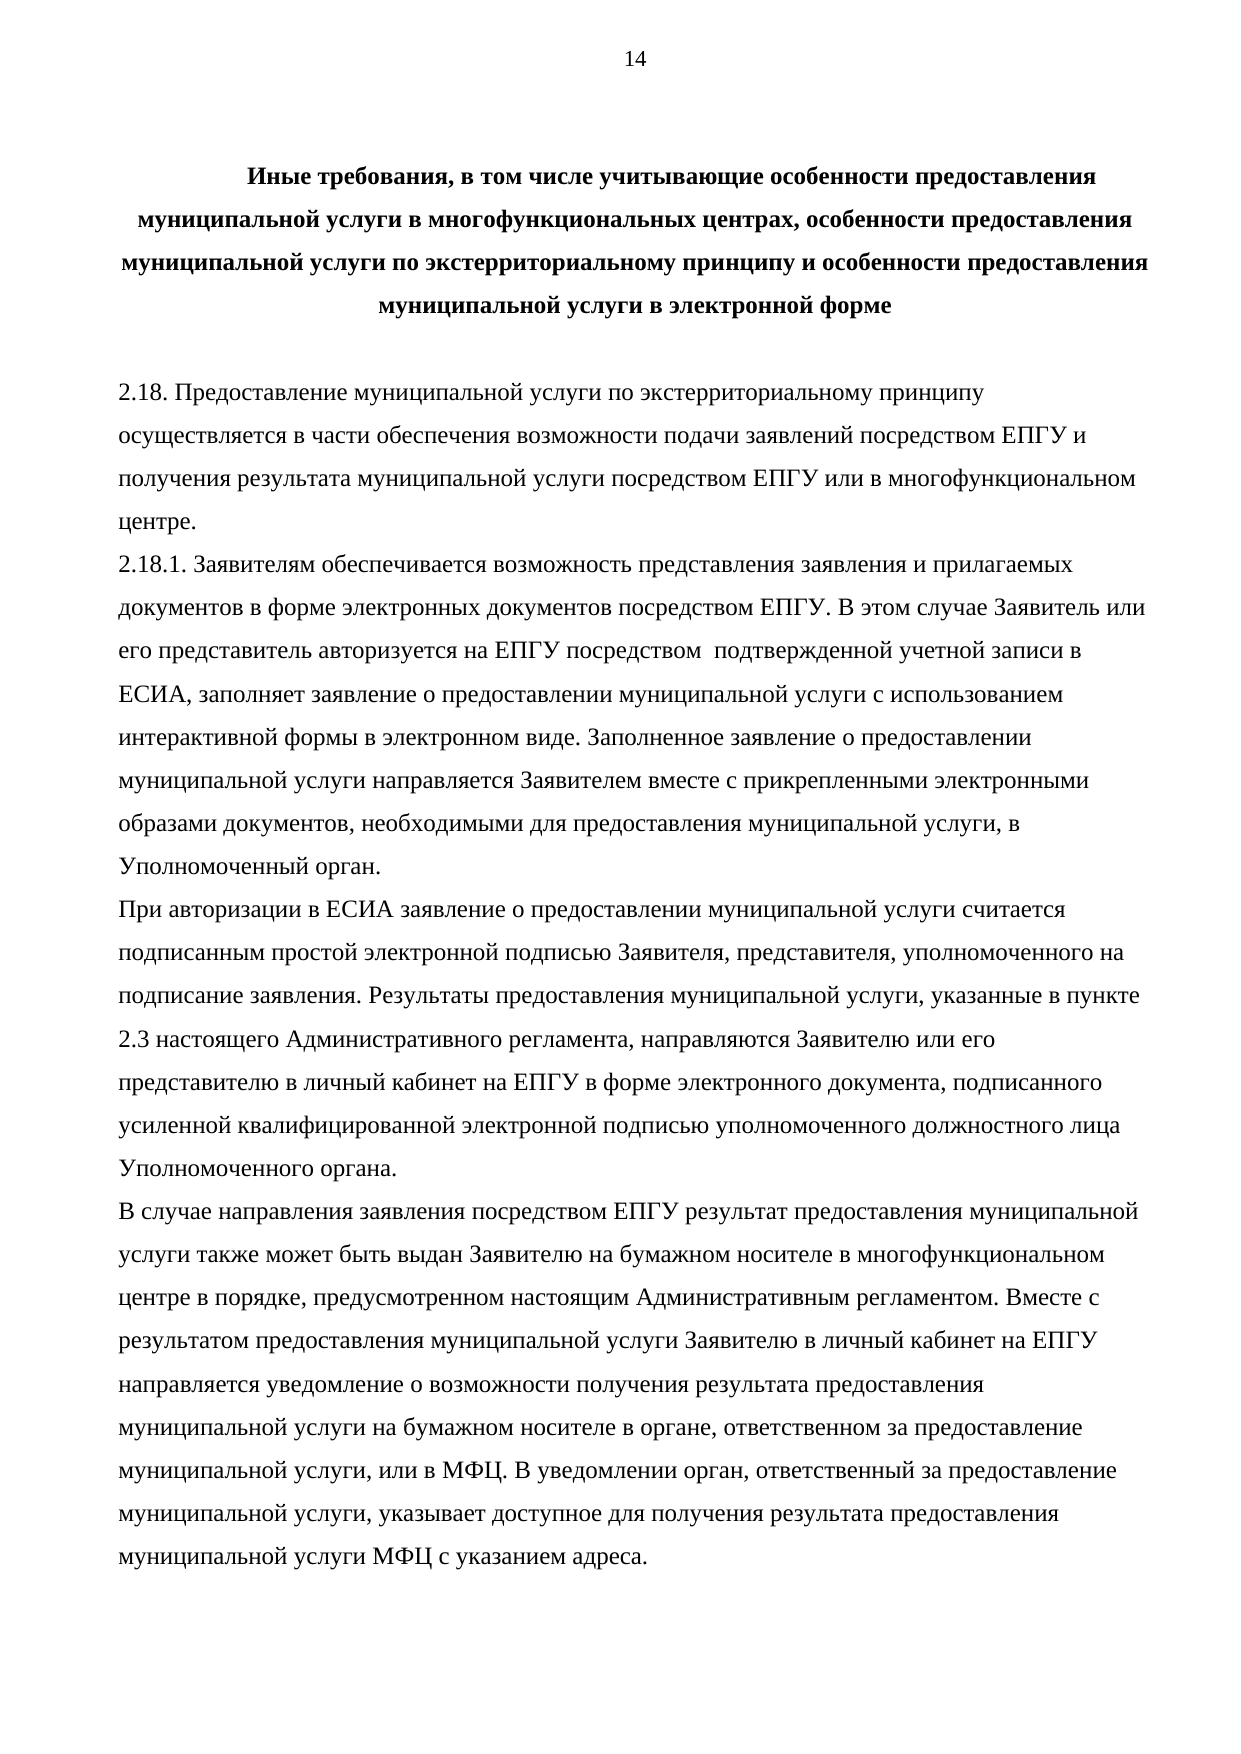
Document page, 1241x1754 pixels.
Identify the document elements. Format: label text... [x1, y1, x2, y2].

list При авторизации в ЕСИА заявление о предоставлении муниципальной услуги считается подписанным простой электронной подписью Заявителя, представителя, уполномоченного на подписание заявления. Результаты предоставления муниципальной услуги, указанные в пункте 2.3 настоящего Административного регламента, направляются Заявителю или его представителю в личный кабинет на ЕПГУ в форме электронного документа, подписанного усиленной квалифицированной электронной подписью уполномоченного должностного лица Уполномоченного органа. [118, 894, 1152, 1182]
list 2.18.1. Заявителям обеспечивается возможность представления заявления и прилагаемых документов в форме электронных документов посредством ЕПГУ. В этом случае Заявитель или его представитель авторизуется на ЕПГУ посредством подтвержденной учетной записи в ЕСИА, заполняет заявление о предоставлении муниципальной услуги с использованием интерактивной формы в электронном виде. Заполненное заявление о предоставлении муниципальной услуги направляется Заявителем вместе с прикрепленными электронными образами документов, необходимыми для предоставления муниципальной услуги, в Уполномоченный орган. [118, 549, 1152, 880]
text Иные требования, в том числе учитывающие особенности предоставления муниципальной услуги в многофункциональных центрах, особенности предоставления муниципальной услуги по экстерриториальному принципу и особенности предоставления муниципальной услуги в электронной форме [118, 161, 1152, 319]
list 2.18. Предоставление муниципальной услуги по экстерриториальному принципу осуществляется в части обеспечения возможности подачи заявлений посредством ЕПГУ и получения результата муниципальной услуги посредством ЕПГУ или в многофункциональном центре. [118, 377, 1152, 535]
list В случае направления заявления посредством ЕПГУ результат предоставления муниципальной услуги также может быть выдан Заявителю на бумажном носителе в многофункциональном центре в порядке, предусмотренном настоящим Административным регламентом. Вместе с результатом предоставления муниципальной услуги Заявителю в личный кабинет на ЕПГУ направляется уведомление о возможности получения результата предоставления муниципальной услуги на бумажном носителе в органе, ответственном за предоставление муниципальной услуги, или в МФЦ. В уведомлении орган, ответственный за предоставление муниципальной услуги, указывает доступное для получения результата предоставления муниципальной услуги МФЦ с указанием адреса. [118, 1196, 1152, 1570]
